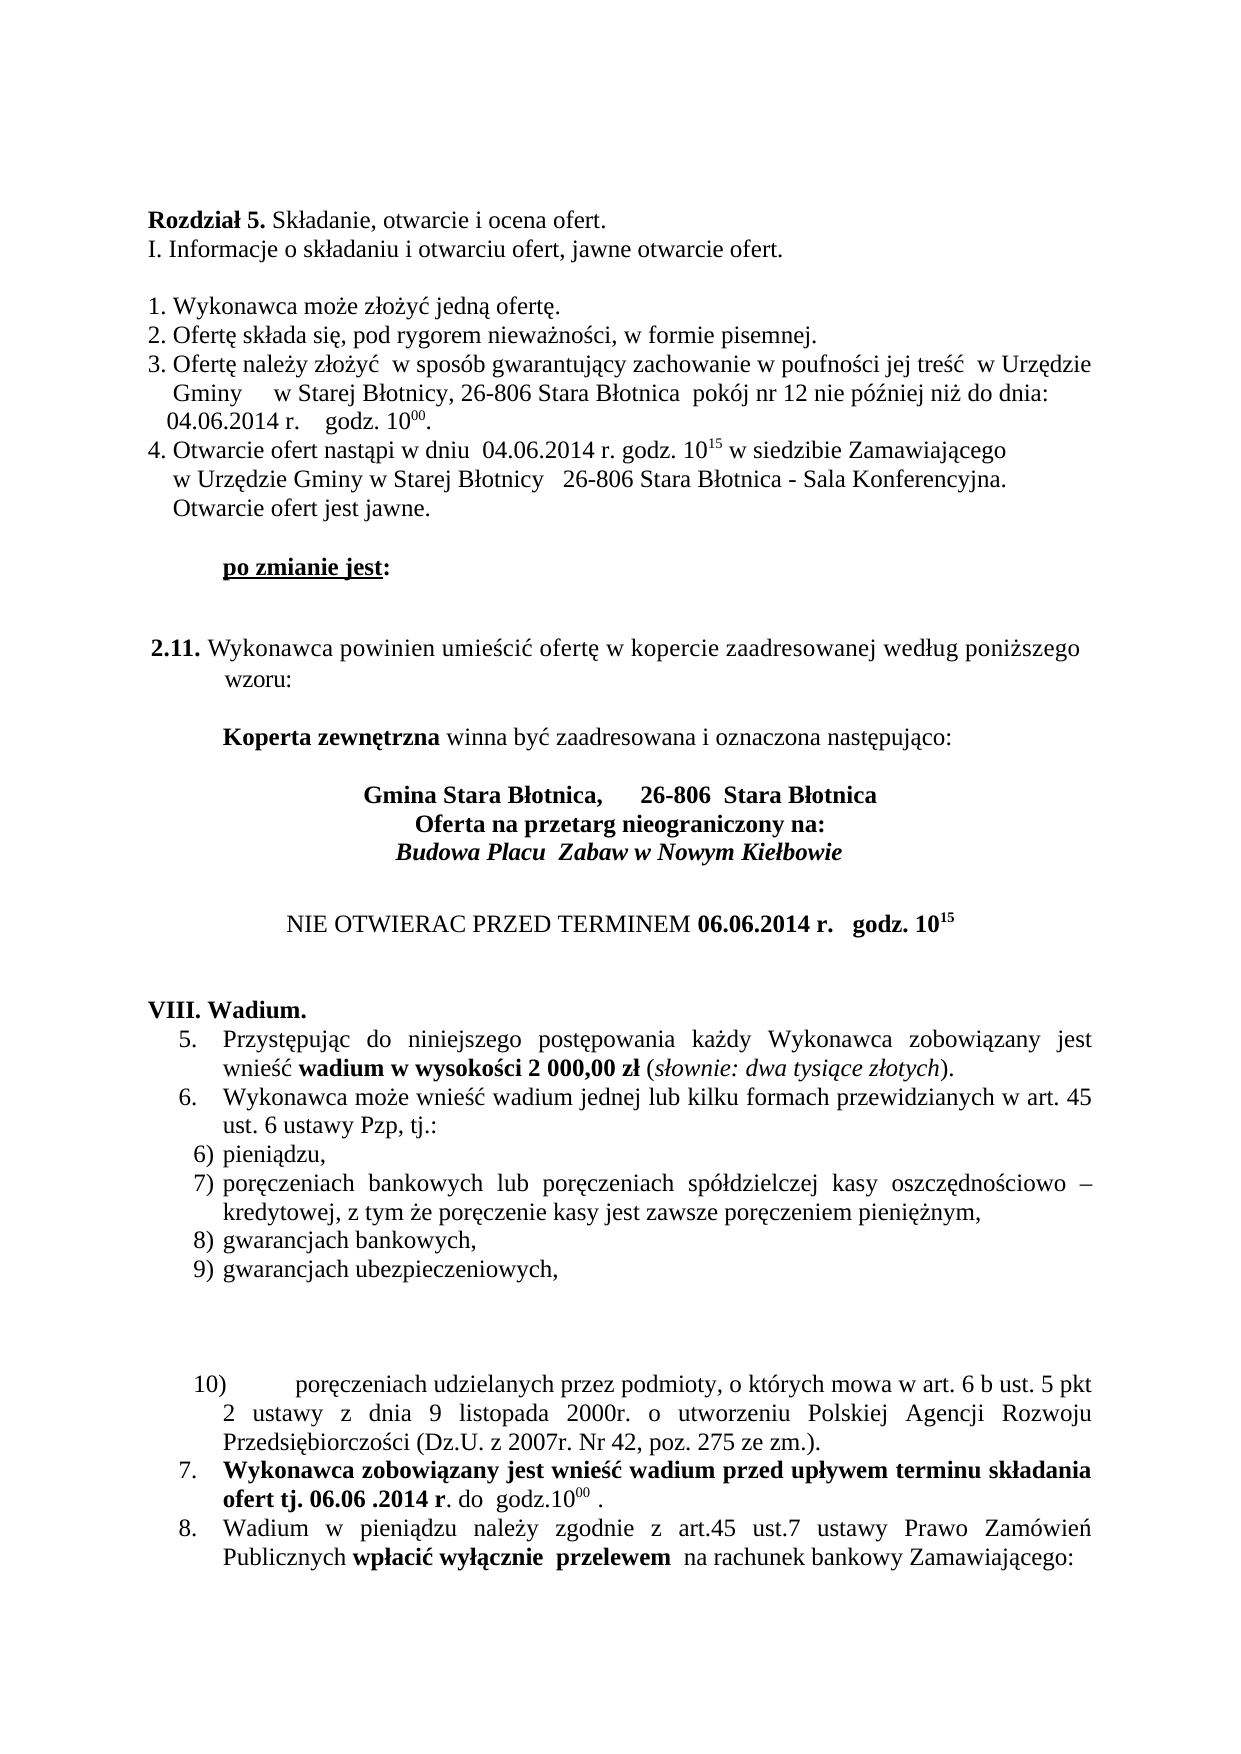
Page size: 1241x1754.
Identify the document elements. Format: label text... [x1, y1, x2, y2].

text w Urzędzie Gminy w Starej Błotnicy 26-806 Stara Błotnica - Sala Konferencyjna. [148, 464, 1093, 493]
list poręczeniach bankowych lub poręczeniach spółdzielczej kasy oszczędnościowo – kredytowej, z tym że poręczenie kasy jest zawsze poręczeniem pieniężnym, [193, 1168, 1093, 1226]
text 04.06.2014 r. godz. 1000. [148, 406, 1093, 435]
text Gminy w Starej Błotnicy, 26-806 Stara Błotnica pokój nr 12 nie później niż do dnia: [148, 378, 1093, 406]
list Wykonawca może wnieść wadium jednej lub kilku formach przewidzianych w art. 45 ust. 6 ustawy Pzp, tj.: [178, 1082, 1093, 1139]
text Budowa Placu Zabaw w Nowym Kiełbowie [148, 837, 1093, 866]
text 2. Ofertę składa się, pod rygorem nieważności, w formie pisemnej. [148, 320, 1093, 349]
list Wadium w pieniądzu należy zgodnie z art.45 ust.7 ustawy Prawo Zamówień Publicznych wpłacić wyłącznie przelewem na rachunek bankowy Zamawiającego: [178, 1513, 1093, 1571]
list gwarancjach ubezpieczeniowych, [193, 1254, 1093, 1283]
list po zmianie jest: [223, 552, 1093, 581]
text Gmina Stara Błotnica, 26-806 Stara Błotnica [148, 780, 1093, 809]
text 3. Ofertę należy złożyć w sposób gwarantujący zachowanie w poufności jej treść w Urzędzie [148, 349, 1093, 378]
list poręczeniach udzielanych przez podmioty, o których mowa w art. 6 b ust. 5 pkt 2 ustawy z dnia 9 listopada 2000r. o utworzeniu Polskiej Agencji Rozwoju Przedsiębiorczości (Dz.U. z 2007r. Nr 42, poz. 275 ze zm.). [193, 1369, 1093, 1456]
text VIII. Wadium. [148, 996, 1093, 1024]
text Otwarcie ofert jest jawne. [148, 493, 1093, 521]
text Rozdział 5. Składanie, otwarcie i ocena ofert. [148, 205, 1093, 234]
text I. Informacje o składaniu i otwarciu ofert, jawne otwarcie ofert. [148, 234, 1093, 263]
list pieniądzu, [193, 1139, 1093, 1168]
text 1. Wykonawca może złożyć jedną ofertę. [148, 291, 1093, 320]
text 2.11. Wykonawca powinien umieścić ofertę w kopercie zaadresowanej według poniższego wzoru: [151, 631, 1093, 694]
text 4. Otwarcie ofert nastąpi w dniu 04.06.2014 r. godz. 1015 w siedzibie Zamawiającego [148, 435, 1093, 464]
text NIE OTWIERAC PRZED TERMINEM 06.06.2014 r. godz. 1015 [148, 909, 1093, 938]
list Wykonawca zobowiązany jest wnieść wadium przed upływem terminu składania ofert tj. 06.06 .2014 r. do godz.1000 . [178, 1456, 1093, 1513]
list Przystępując do niniejszego postępowania każdy Wykonawca zobowiązany jest wnieść wadium w wysokości 2 000,00 zł (słownie: dwa tysiące złotych). [178, 1024, 1093, 1082]
text Oferta na przetarg nieograniczony na: [148, 809, 1093, 837]
text Koperta zewnętrzna winna być zaadresowana i oznaczona następująco: [148, 722, 1093, 751]
list gwarancjach bankowych, [193, 1226, 1093, 1254]
